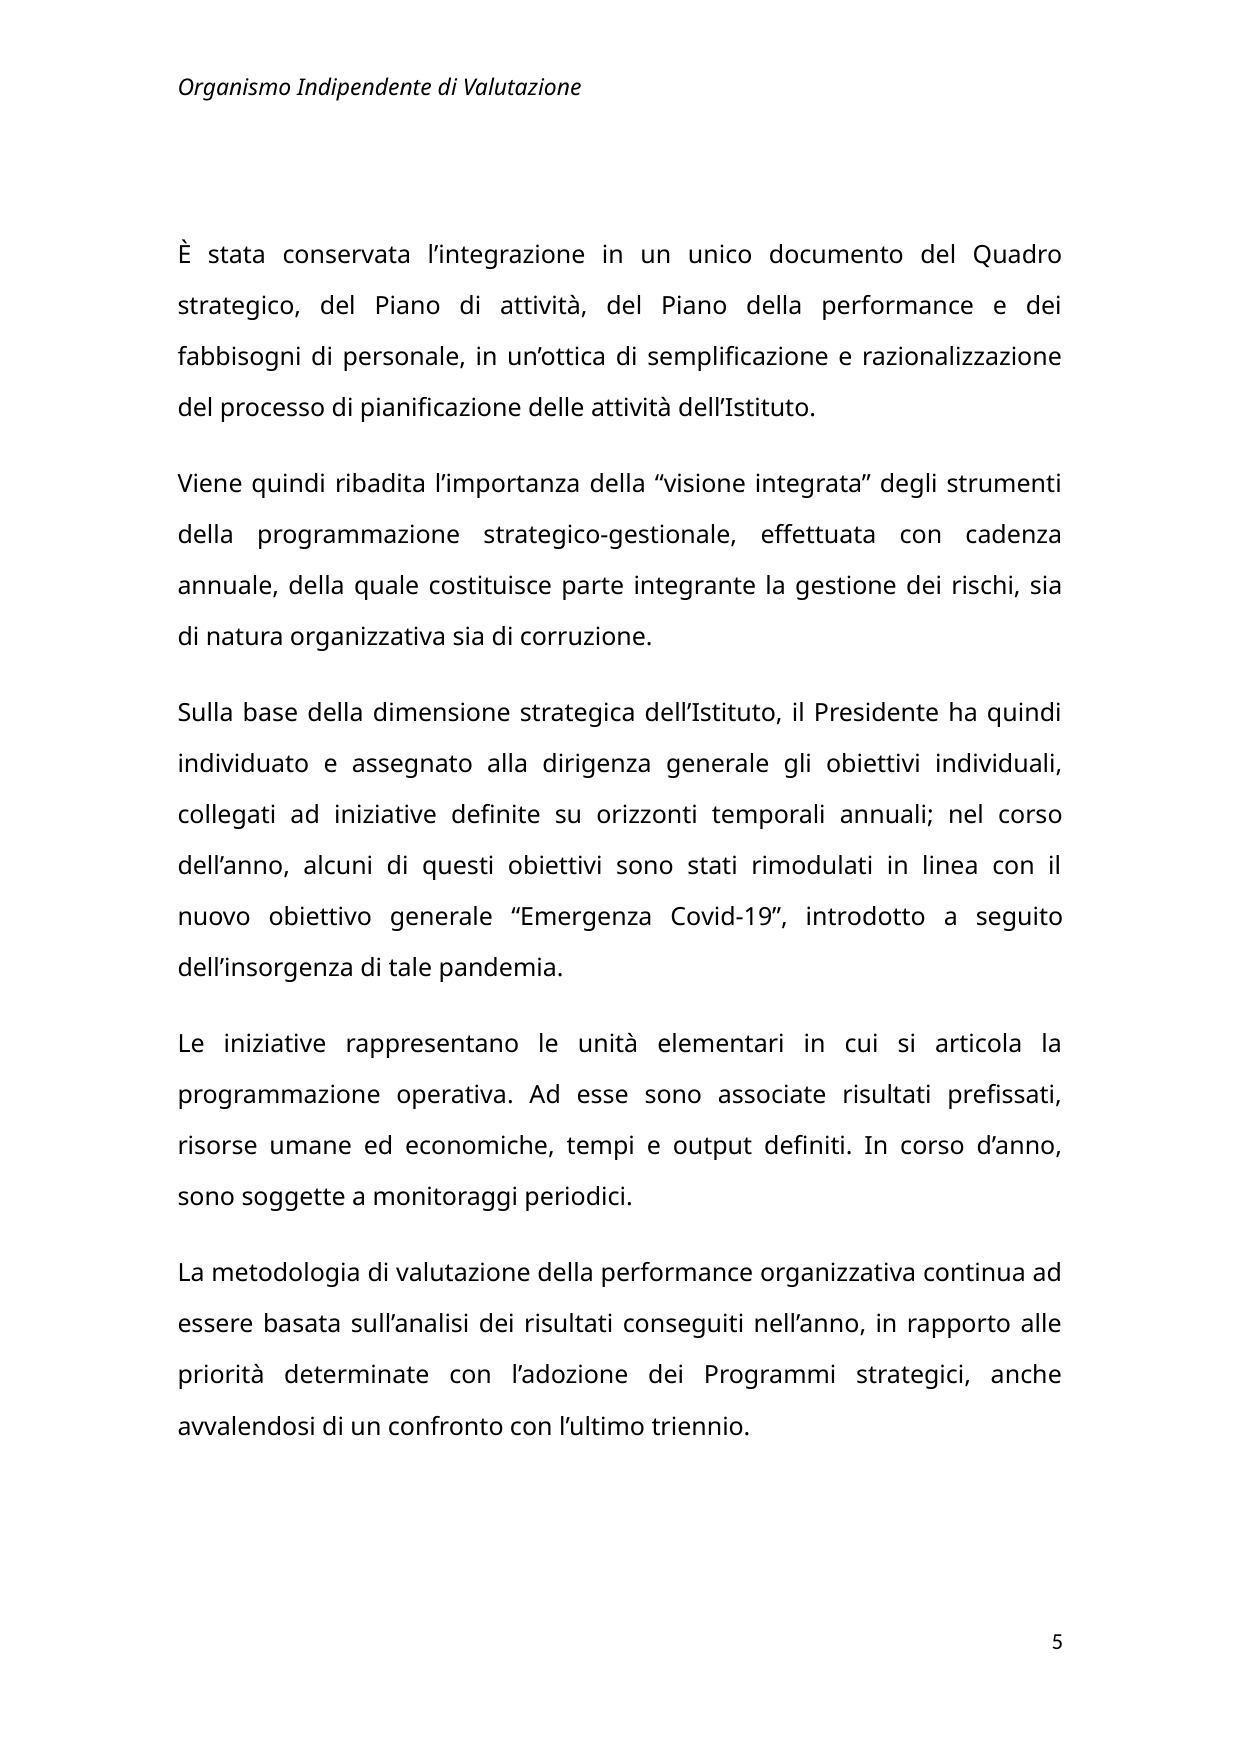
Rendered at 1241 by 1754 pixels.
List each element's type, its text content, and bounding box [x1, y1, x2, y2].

text Viene quindi ribadita l’importanza della “visione integrata” degli strumenti della programmazione strategico-gestionale, effettuata con cadenza annuale, della quale costituisce parte integrante la gestione dei rischi, sia di natura organizzativa sia di corruzione. [177, 466, 1063, 653]
text Le iniziative rappresentano le unità elementari in cui si articola la programmazione operativa. Ad esse sono associate risultati prefissati, risorse umane ed economiche, tempi e output definiti. In corso d’anno, sono soggette a monitoraggi periodici. [177, 1026, 1063, 1213]
text Sulla base della dimensione strategica dell’Istituto, il Presidente ha quindi individuato e assegnato alla dirigenza generale gli obiettivi individuali, collegati ad iniziative definite su orizzonti temporali annuali; nel corso dell’anno, alcuni di questi obiettivi sono stati rimodulati in linea con il nuovo obiettivo generale “Emergenza Covid-19”, introdotto a seguito dell’insorgenza di tale pandemia. [177, 695, 1063, 984]
text È stata conservata l’integrazione in un unico documento del Quadro strategico, del Piano di attività, del Piano della performance e dei fabbisogni di personale, in un’ottica di semplificazione e razionalizzazione del processo di pianificazione delle attività dell’Istituto. [177, 236, 1063, 423]
text La metodologia di valutazione della performance organizzativa continua ad essere basata sull’analisi dei risultati conseguiti nell’anno, in rapporto alle priorità determinate con l’adozione dei Programmi strategici, anche avvalendosi di un confronto con l’ultimo triennio. [177, 1255, 1063, 1442]
